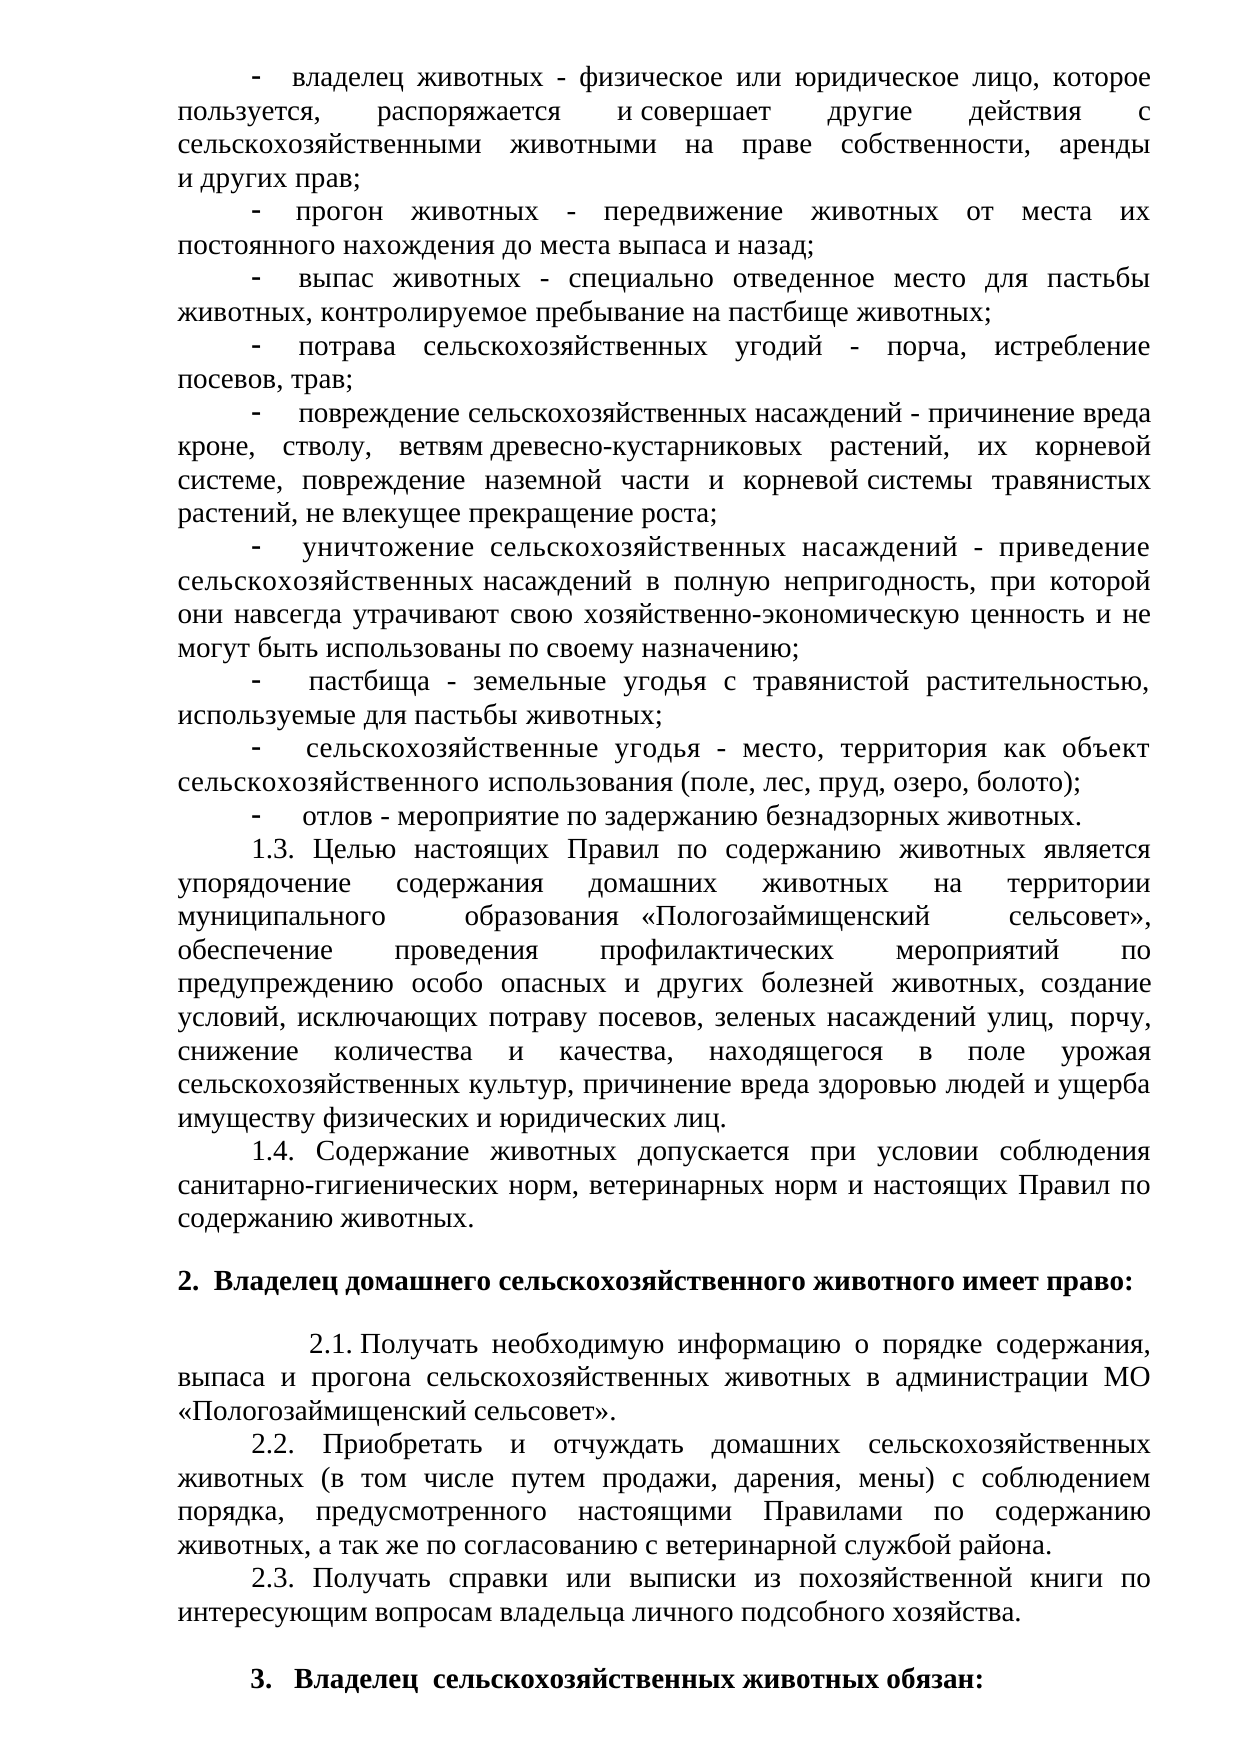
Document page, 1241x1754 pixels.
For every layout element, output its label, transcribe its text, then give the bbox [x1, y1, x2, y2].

text  выпас животных - специально отведенное место для пастьбы животных, контролируемое пребывание на пастбище животных; [177, 261, 1152, 328]
text  потрава сельскохозяйственных угодий - порча, истребление посевов, трав; [177, 328, 1152, 395]
text 2.1. Получать необходимую информацию о порядке содержания, выпаса и прогона сельскохозяйственных животных в администрации МО «Пологозаймищенский сельсовет». [177, 1326, 1152, 1426]
text  повреждение сельскохозяйственных насаждений - причинение вреда кроне, стволу, ветвям древесно-кустарниковых растений, их корневой системе, повреждение наземной части и корневой системы травянистых растений, не влекущее прекращение роста; [177, 395, 1152, 529]
text  уничтожение сельскохозяйственных насаждений - приведение сельскохозяйственных насаждений в полную непригодность, при которой они навсегда утрачивают свою хозяйственно-экономическую ценность и не могут быть использованы по своему назначению; [177, 529, 1152, 663]
text  владелец животных - физическое или юридическое лицо, которое пользуется, распоряжается и совершает другие действия с сельскохозяйственными животными на праве собственности, аренды и других прав; [177, 59, 1152, 193]
text 3. Владелец сельскохозяйственных животных обязан: [177, 1628, 1152, 1695]
text 2. Владелец домашнего сельскохозяйственного животного имеет право: [177, 1263, 1152, 1297]
text 1.4. Содержание животных допускается при условии соблюдения санитарно-гигиенических норм, ветеринарных норм и настоящих Правил по содержанию животных. [177, 1133, 1152, 1234]
text  пастбища - земельные угодья с травянистой растительностью, используемые для пастьбы животных; [177, 663, 1152, 731]
text 2.3. Получать справки или выписки из похозяйственной книги по интересующим вопросам владельца личного подсобного хозяйства. [177, 1561, 1152, 1628]
text  сельскохозяйственные угодья - место, территория как объект сельскохозяйственного использования (поле, лес, пруд, озеро, болото); [177, 731, 1152, 798]
text  отлов - мероприятие по задержанию безнадзорных животных. [177, 798, 1152, 831]
text 2.2. Приобретать и отчуждать домашних сельскохозяйственных животных (в том числе путем продажи, дарения, мены) с соблюдением порядка, предусмотренного настоящими Правилами по содержанию животных, а так же по согласованию с ветеринарной службой района. [177, 1426, 1152, 1561]
text 1.3. Целью настоящих Правил по содержанию животных является упорядочение содержания домашних животных на территории муниципального образования «Пологозаймищенский сельсовет», обеспечение проведения профилактических мероприятий по предупреждению особо опасных и других болезней животных, создание условий, исключающих потраву посевов, зеленых насаждений улиц, порчу, снижение количества и качества, находящегося в поле урожая сельскохозяйственных культур, причинение вреда здоровью людей и ущерба имуществу физических и юридических лиц. [177, 831, 1152, 1133]
text  прогон животных - передвижение животных от места их постоянного нахождения до места выпаса и назад; [177, 193, 1152, 261]
